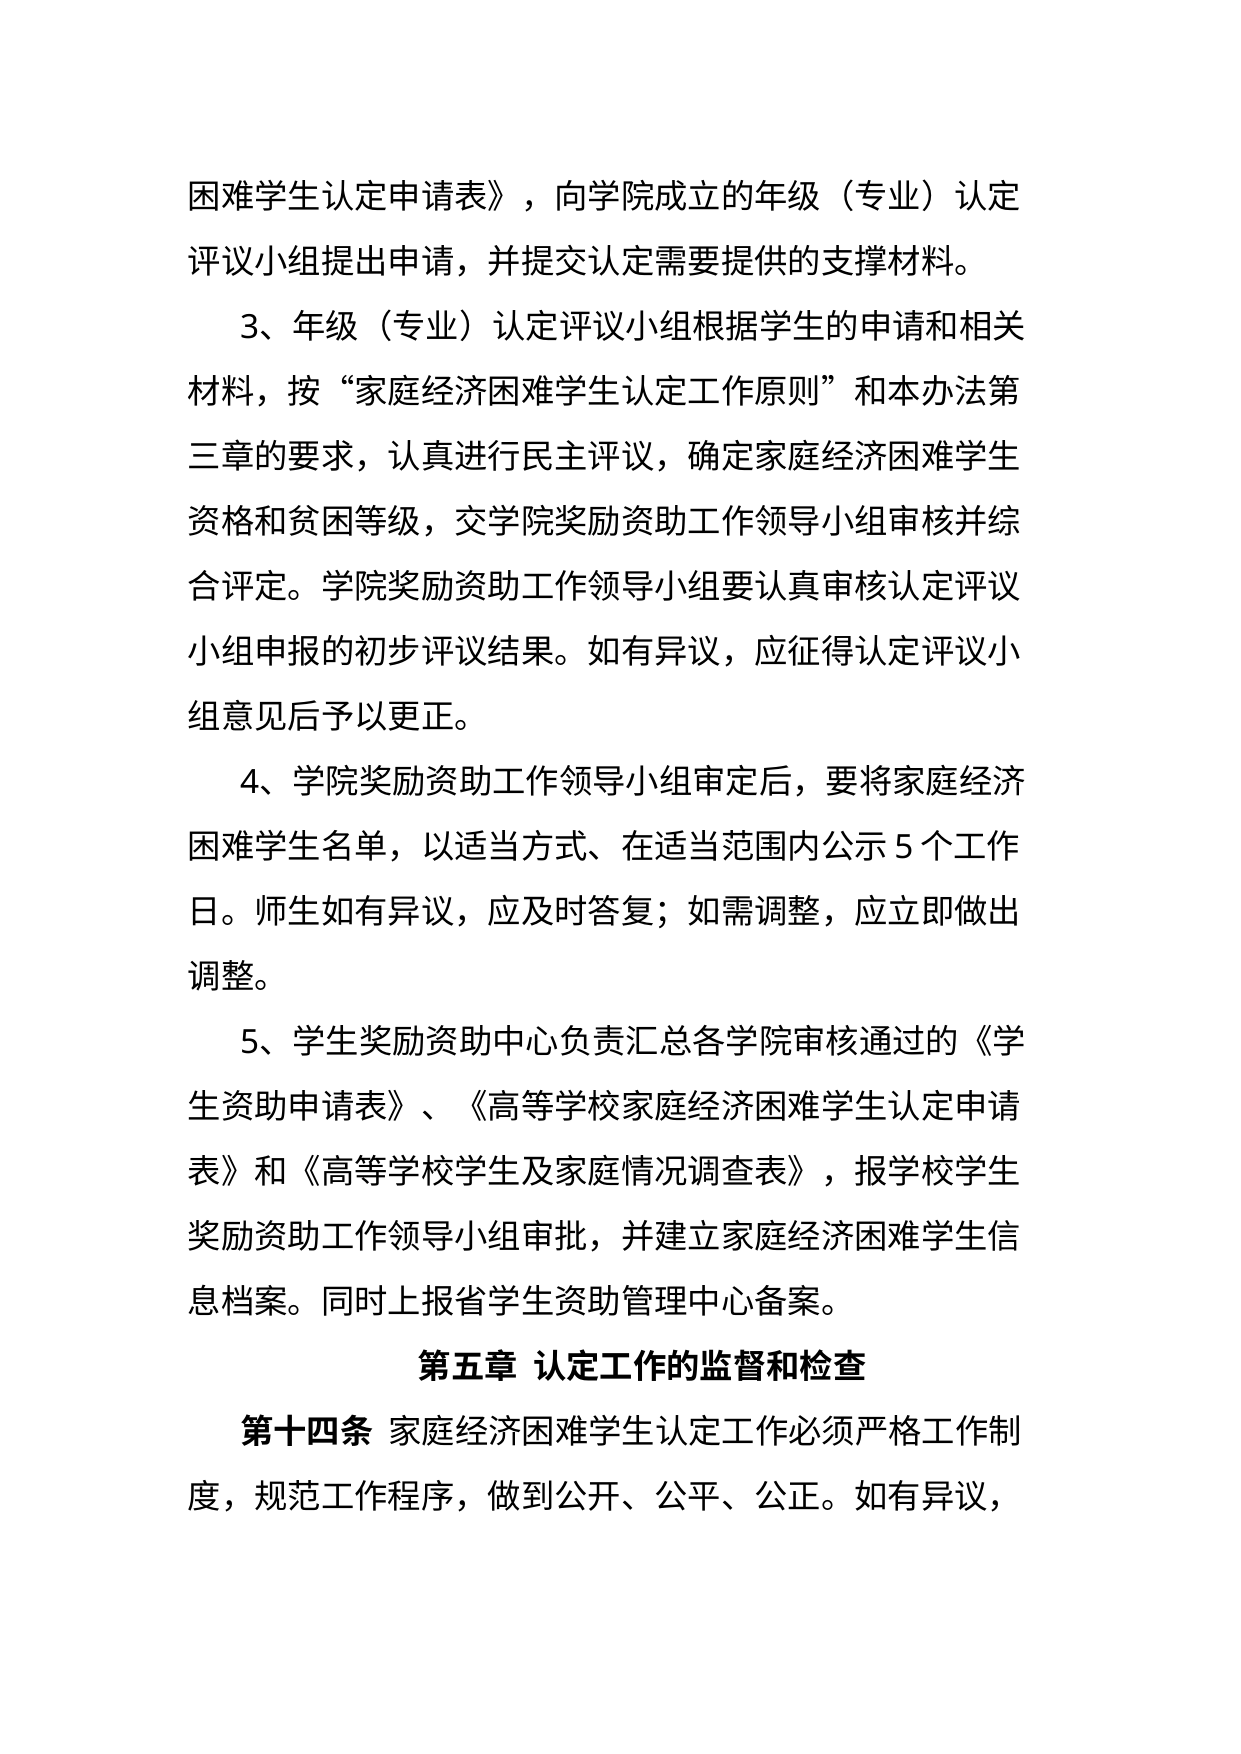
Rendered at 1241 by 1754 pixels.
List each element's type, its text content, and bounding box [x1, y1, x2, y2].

text 3、年级（专业）认定评议小组根据学生的申请和相关材料，按“家庭经济困难学生认定工作原则”和本办法第三章的要求，认真进行民主评议，确定家庭经济困难学生资格和贫困等级，交学院奖励资助工作领导小组审核并综合评定。学院奖励资助工作领导小组要认真审核认定评议小组申报的初步评议结果。如有异议，应征得认定评议小组意见后予以更正。 [187, 292, 1053, 747]
text 5、学生奖励资助中心负责汇总各学院审核通过的《学生资助申请表》、《高等学校家庭经济困难学生认定申请表》和《高等学校学生及家庭情况调查表》，报学校学生奖励资助工作领导小组审批，并建立家庭经济困难学生信息档案。同时上报省学生资助管理中心备案。 [187, 1007, 1053, 1332]
text 第五章 认定工作的监督和检查 [187, 1332, 1053, 1397]
text 4、学院奖励资助工作领导小组审定后，要将家庭经济困难学生名单，以适当方式、在适当范围内公示5个工作日。师生如有异议，应及时答复；如需调整，应立即做出调整。 [187, 747, 1053, 1007]
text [187, 1397, 1053, 1527]
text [187, 162, 1053, 292]
